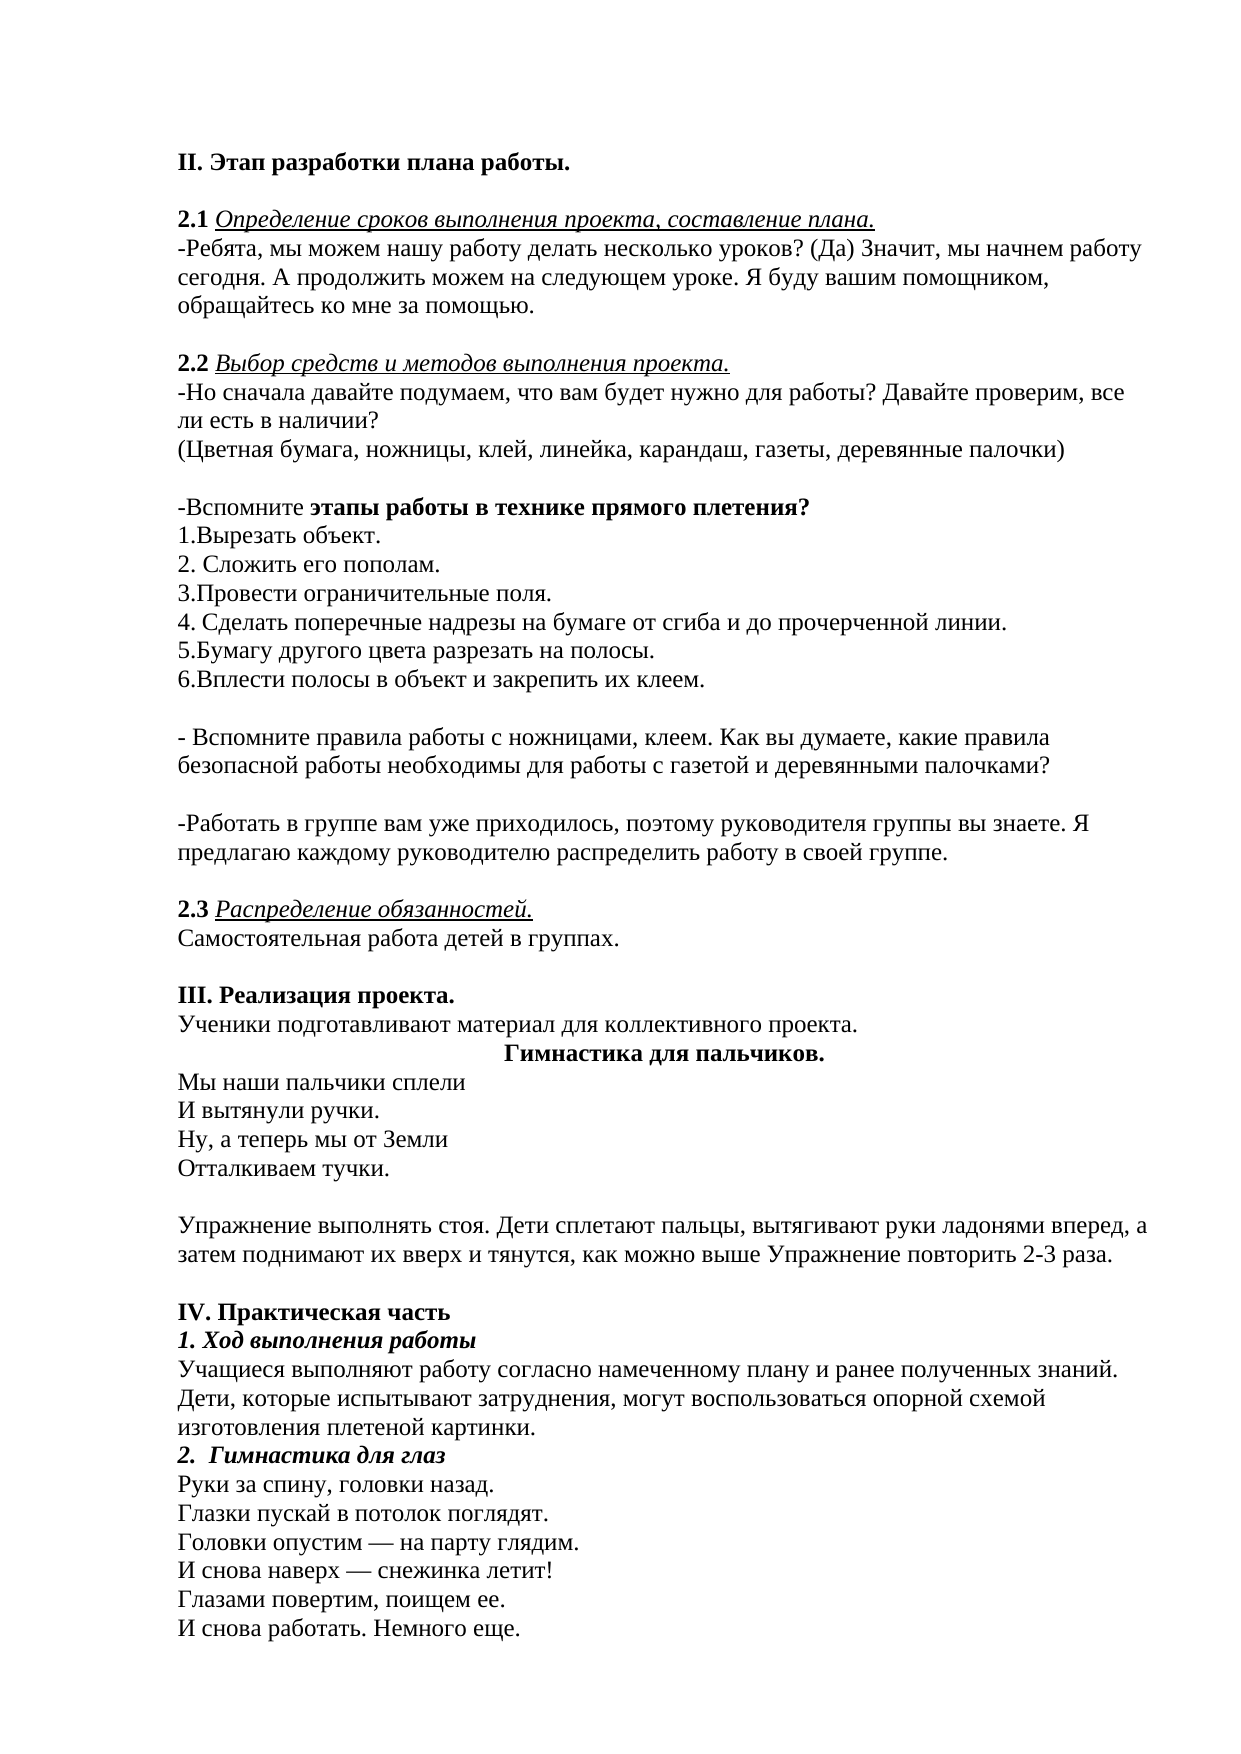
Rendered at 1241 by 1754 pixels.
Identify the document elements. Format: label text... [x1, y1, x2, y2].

text Гимнастика для пальчиков. [177, 1038, 1152, 1067]
text Руки за спину, головки назад. [177, 1469, 1152, 1498]
text Ну, а теперь мы от Земли [177, 1124, 1152, 1153]
text -Вспомните этапы работы в технике прямого плетения? [177, 492, 1152, 521]
text 2.3 Распределение обязанностей. [177, 894, 1152, 923]
text IV. Практическая часть [177, 1297, 1152, 1326]
text II. Этап разработки плана работы. [177, 147, 1152, 176]
text 2.2 Выбор средств и методов выполнения проекта. [177, 348, 1152, 377]
text 2.1 Определение сроков выполнения проекта, составление плана. [177, 204, 1152, 233]
text И снова наверх — снежинка летит! [177, 1556, 1152, 1584]
text Головки опустим — на парту глядим. [177, 1527, 1152, 1556]
text - Вспомните правила работы с ножницами, клеем. Как вы думаете, какие правила безопасной работы необходимы для работы с газетой и деревянными палочками? [177, 722, 1152, 779]
text И снова работать. Немного еще. [177, 1613, 1152, 1642]
text 2. Гимнастика для глаз [177, 1441, 1152, 1469]
text Ученики подготавливают материал для коллективного проекта. [177, 1009, 1152, 1038]
text Глазами повертим, поищем ее. [177, 1584, 1152, 1613]
text Мы наши пальчики сплели [177, 1067, 1152, 1096]
text Самостоятельная работа детей в группах. [177, 923, 1152, 952]
text 6.Вплести полосы в объект и закрепить их клеем. [177, 664, 1152, 693]
text 2. Сложить его пополам. [177, 549, 1152, 578]
text Глазки пускай в потолок поглядят. [177, 1498, 1152, 1527]
text И вытянули ручки. [177, 1096, 1152, 1124]
text 3.Провести ограничительные поля. [177, 578, 1152, 607]
text Отталкиваем тучки. [177, 1153, 1152, 1182]
text III. Реализация проекта. [177, 981, 1152, 1009]
text 5.Бумагу другого цвета разрезать на полосы. [177, 636, 1152, 664]
text Учащиеся выполняют работу согласно намеченному плану и ранее полученных знаний. Дети, которые испытывают затруднения, могут воспользоваться опорной схемой изготовления плетеной картинки. [177, 1354, 1152, 1441]
text -Ребята, мы можем нашу работу делать несколько уроков? (Да) Значит, мы начнем работу сегодня. А продолжить можем на следующем уроке. Я буду вашим помощником, обращайтесь ко мне за помощью. [177, 233, 1152, 319]
text -Но сначала давайте подумаем, что вам будет нужно для работы? Давайте проверим, все ли есть в наличии? [177, 377, 1152, 434]
text 1.Вырезать объект. [177, 521, 1152, 549]
text Упражнение выполнять стоя. Дети сплетают пальцы, вытягивают руки ладонями вперед, а затем поднимают их вверх и тянутся, как можно выше Упражнение повторить 2-3 раза. [177, 1211, 1152, 1268]
text -Работать в группе вам уже приходилось, поэтому руководителя группы вы знаете. Я предлагаю каждому руководителю распределить работу в своей группе. [177, 808, 1152, 866]
text (Цветная бумага, ножницы, клей, линейка, карандаш, газеты, деревянные палочки) [177, 434, 1152, 463]
text 1. Ход выполнения работы [177, 1326, 1152, 1354]
text 4. Сделать поперечные надрезы на бумаге от сгиба и до прочерченной линии. [177, 607, 1152, 636]
